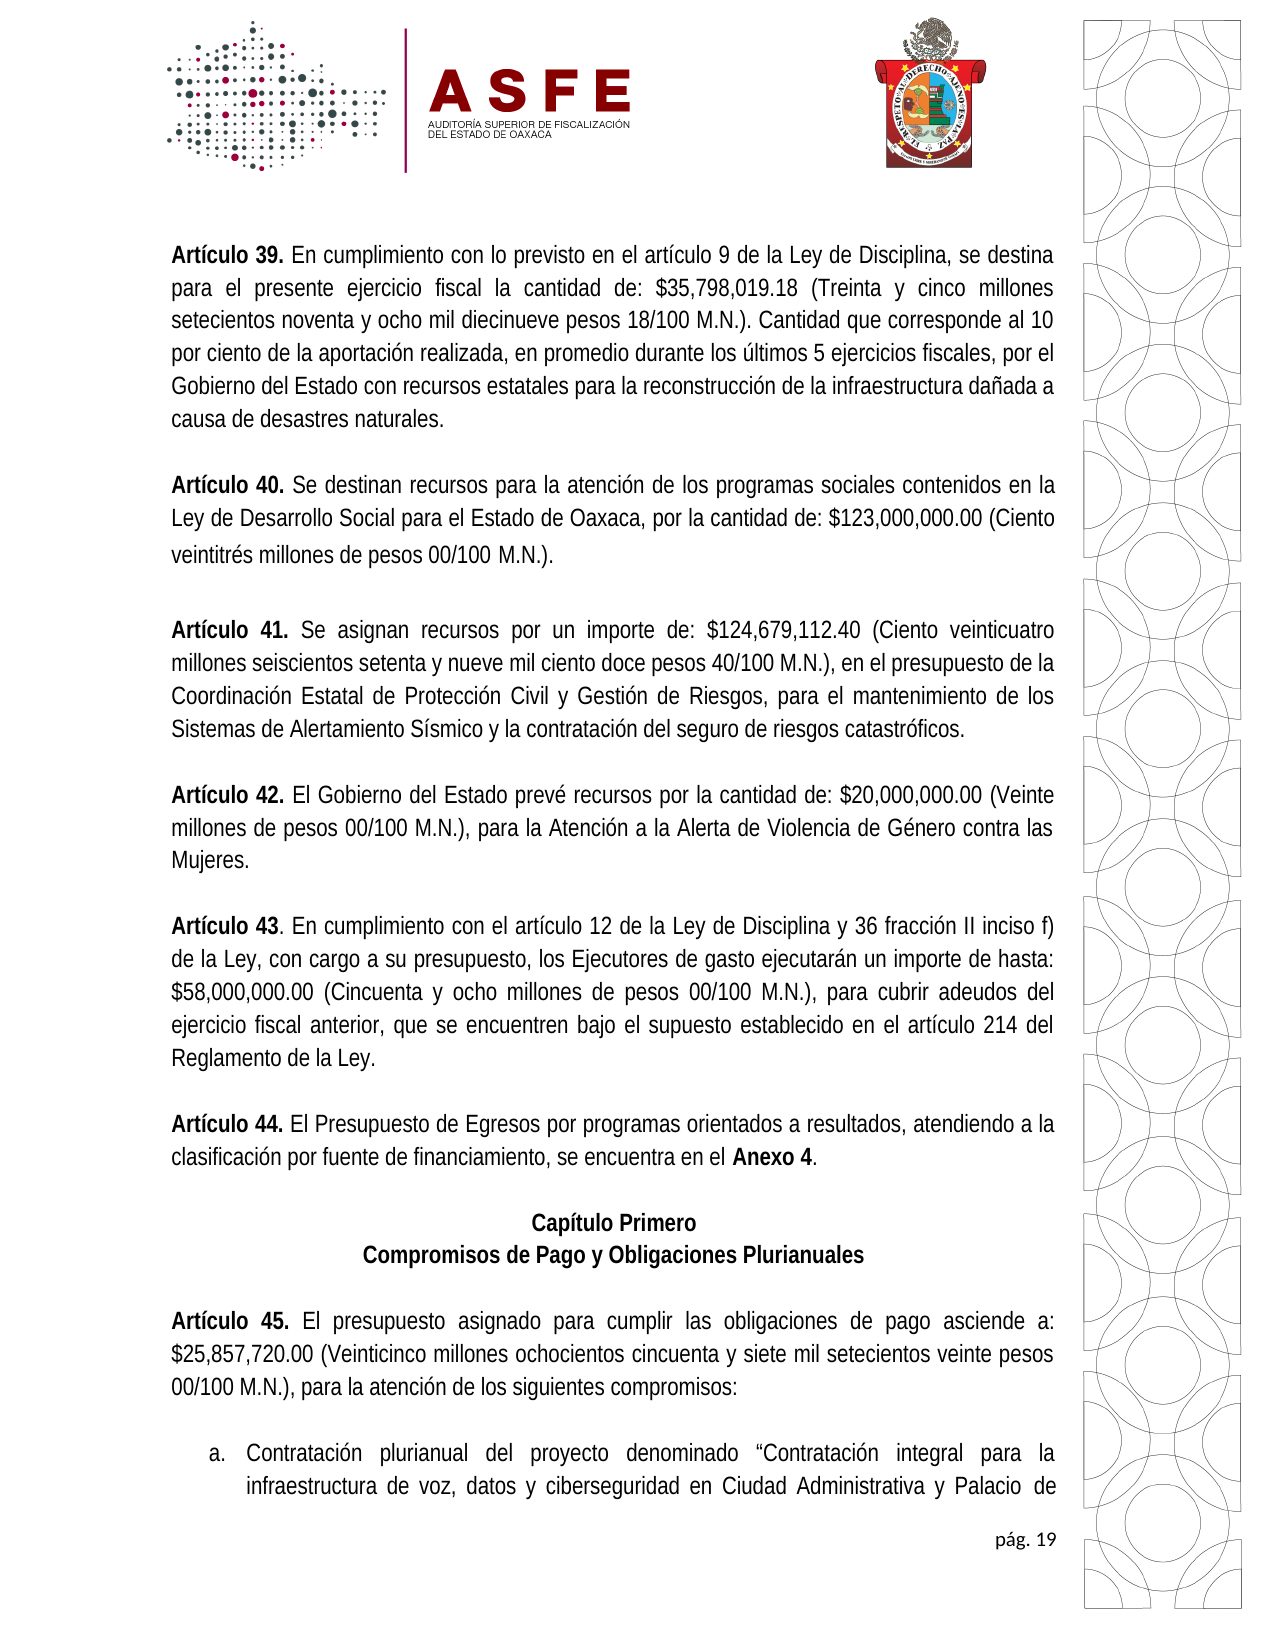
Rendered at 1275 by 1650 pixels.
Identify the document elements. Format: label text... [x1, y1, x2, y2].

text Capítulo Primero [171, 1208, 1056, 1236]
text Artículo 45. El presupuesto asignado para cumplir las obligaciones de pago asciende a: $25,857,720.00 (Veinticinco millones ochocientos cincuenta y siete mil setecientos veinte pesos 00/100 M.N.), para la atención de los siguientes compromisos: [171, 1306, 1056, 1401]
text Artículo 41. Se asignan recursos por un importe de: $124,679,112.40 (Ciento veinticuatro millones seiscientos setenta y nueve mil ciento doce pesos 40/100 M.N.), en el presupuesto de la Coordinación Estatal de Protección Civil y Gestión de Riesgos, para el mantenimiento de los Sistemas de Alertamiento Sísmico y la contratación del seguro de riesgos catastróficos. [171, 615, 1056, 742]
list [209, 1438, 1056, 1499]
picture [167, 15, 1275, 1650]
text Artículo 40. Se destinan recursos para la atención de los programas sociales contenidos en la Ley de Desarrollo Social para el Estado de Oaxaca, por la cantidad de: $123,000,000.00 (Ciento veintitrés millones de pesos 00/100 M.N.). [171, 470, 1056, 571]
text Compromisos de Pago y Obligaciones Plurianuales [171, 1241, 1056, 1269]
text Artículo 39. En cumplimiento con lo previsto en el artículo 9 de la Ley de Disciplina, se destina para el presente ejercicio fiscal la cantidad de: $35,798,019.18 (Treinta y cinco millones setecientos noventa y ocho mil diecinueve pesos 18/100 M.N.). Cantidad que corresponde al 10 por ciento de la aportación realizada, en promedio durante los últimos 5 ejercicios fiscales, por el Gobierno del Estado con recursos estatales para la reconstrucción de la infraestructura dañada a causa de desastres naturales. [171, 240, 1056, 433]
text Artículo 43. En cumplimiento con el artículo 12 de la Ley de Disciplina y 36 fracción II inciso f) de la Ley, con cargo a su presupuesto, los Ejecutores de gasto ejecutarán un importe de hasta: $58,000,000.00 (Cincuenta y ocho millones de pesos 00/100 M.N.), para cubrir adeudos del ejercicio fiscal anterior, que se encuentren bajo el supuesto establecido en el artículo 214 del Reglamento de la Ley. [171, 911, 1056, 1072]
text Artículo 44. El Presupuesto de Egresos por programas orientados a resultados, atendiendo a la clasificación por fuente de financiamiento, se encuentra en el Anexo 4. [171, 1109, 1056, 1170]
text Artículo 42. El Gobierno del Estado prevé recursos por la cantidad de: $20,000,000.00 (Veinte millones de pesos 00/100 M.N.), para la Atención a la Alerta de Violencia de Género contra las Mujeres. [171, 780, 1056, 874]
